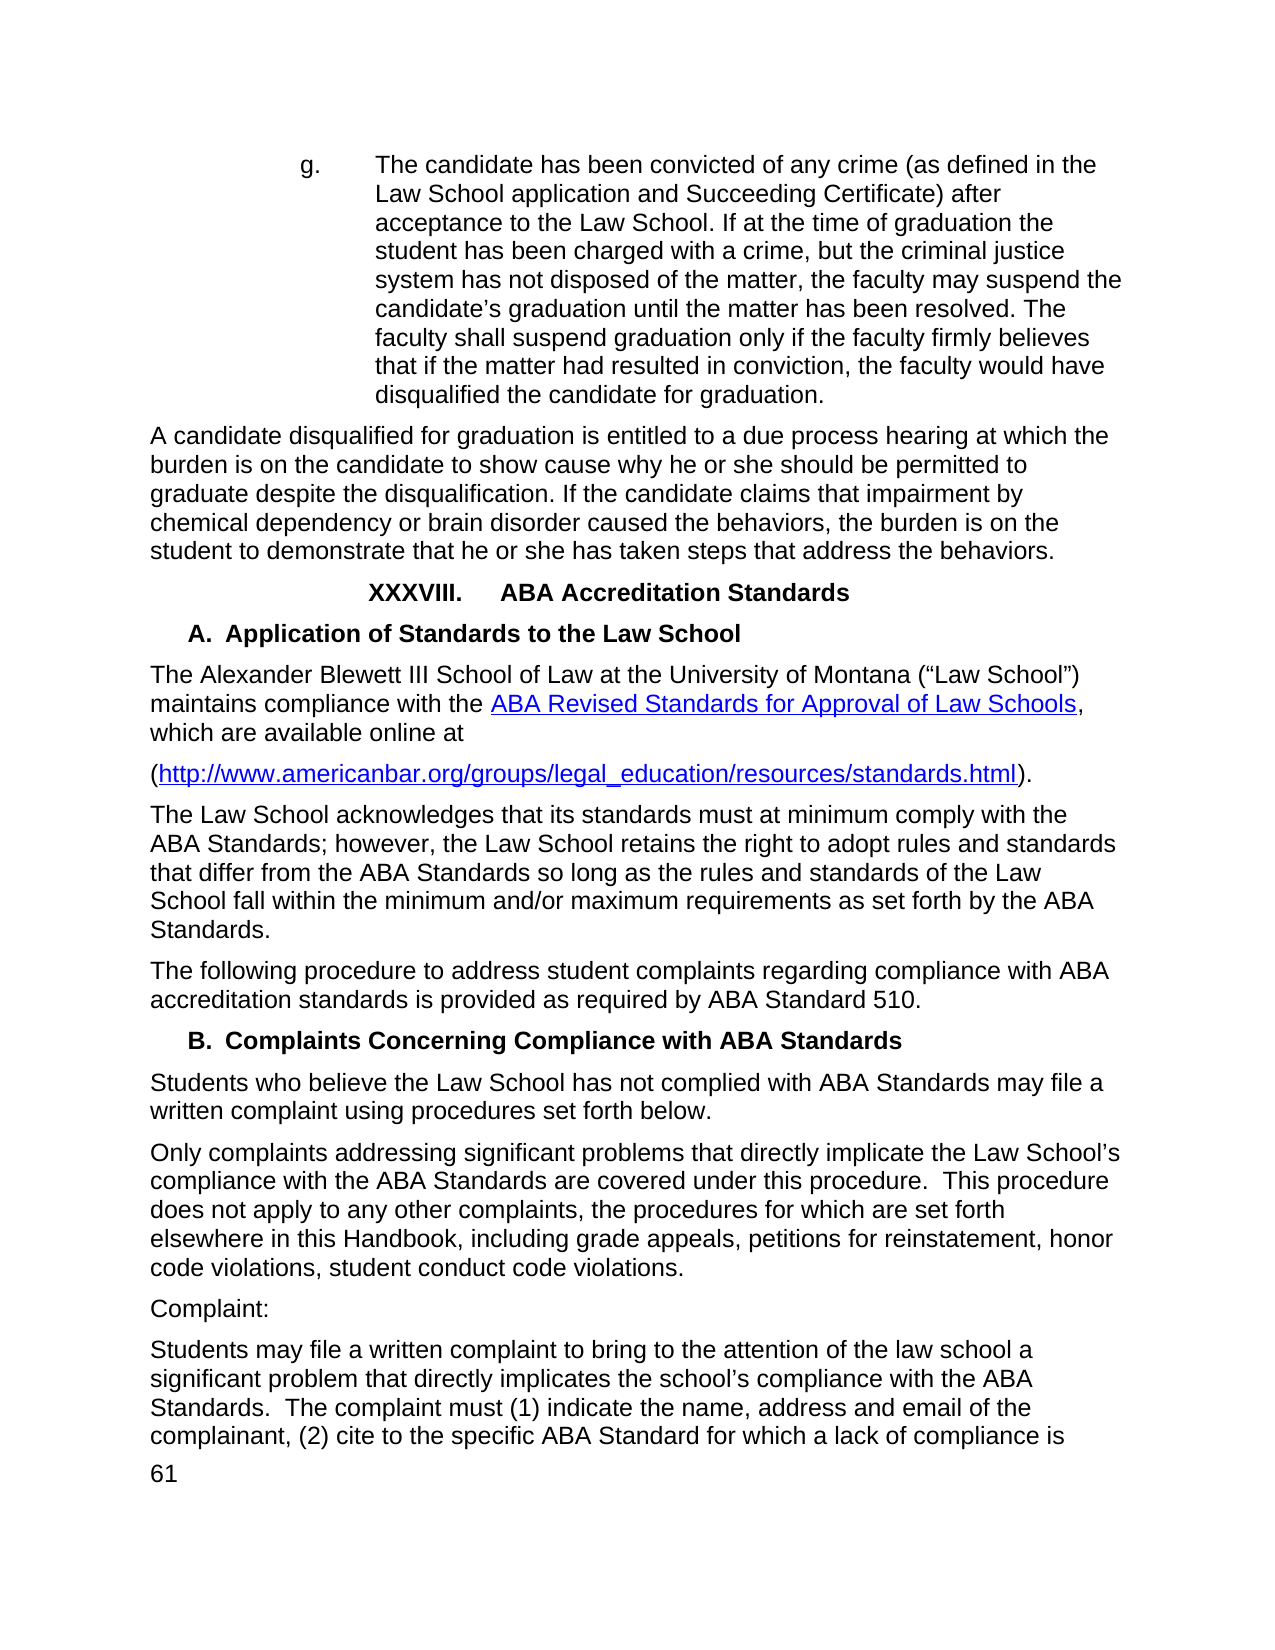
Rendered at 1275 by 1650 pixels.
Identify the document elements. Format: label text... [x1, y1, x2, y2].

text The following procedure to address student complaints regarding compliance with ABA accreditation standards is provided as required by ABA Standard 510. [150, 956, 1125, 1014]
text Only complaints addressing significant problems that directly implicate the Law School’s compliance with the ABA Standards are covered under this procedure. This procedure does not apply to any other complaints, the procedures for which are set forth elsewhere in this Handbook, including grade appeals, petitions for reinstatement, honor code violations, student conduct code violations. [150, 1137, 1125, 1281]
text (http://www.americanbar.org/groups/legal_education/resources/standards.html). [150, 759, 1125, 787]
text The Law School acknowledges that its standards must at minimum comply with the ABA Standards; however, the Law School retains the right to adopt rules and standards that differ from the ABA Standards so long as the rules and standards of the Law School fall within the minimum and/or maximum requirements as set forth by the ABA Standards. [150, 800, 1125, 944]
list The candidate has been convicted of any crime (as defined in the Law School application and Succeeding Certificate) after acceptance to the Law School. If at the time of graduation the student has been charged with a crime, but the criminal justice system has not disposed of the matter, the faculty may suspend the candidate’s graduation until the matter has been resolved. The faculty shall suspend graduation only if the faculty firmly believes that if the matter had resulted in conviction, the faculty would have disqualified the candidate for graduation. [300, 150, 1125, 409]
subtitle Complaints Concerning Compliance with ABA Standards [187, 1026, 1125, 1055]
text The Alexander Blewett III School of Law at the University of Montana (“Law School”) maintains compliance with the ABA Revised Standards for Approval of Law Schools, which are available online at [150, 660, 1125, 746]
subtitle Application of Standards to the Law School [187, 619, 1125, 647]
subtitle ABA Accreditation Standards [187, 577, 1125, 606]
text Students who believe the Law School has not complied with ABA Standards may file a written complaint using procedures set forth below. [150, 1067, 1125, 1125]
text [150, 1335, 1125, 1450]
text A candidate disqualified for graduation is entitled to a due process hearing at which the burden is on the candidate to show cause why he or she should be permitted to graduate despite the disqualification. If the candidate claims that impairment by chemical dependency or brain disorder caused the behaviors, the burden is on the student to demonstrate that he or she has taken steps that address the behaviors. [150, 421, 1125, 565]
subtitle Complaint: [150, 1294, 1125, 1322]
